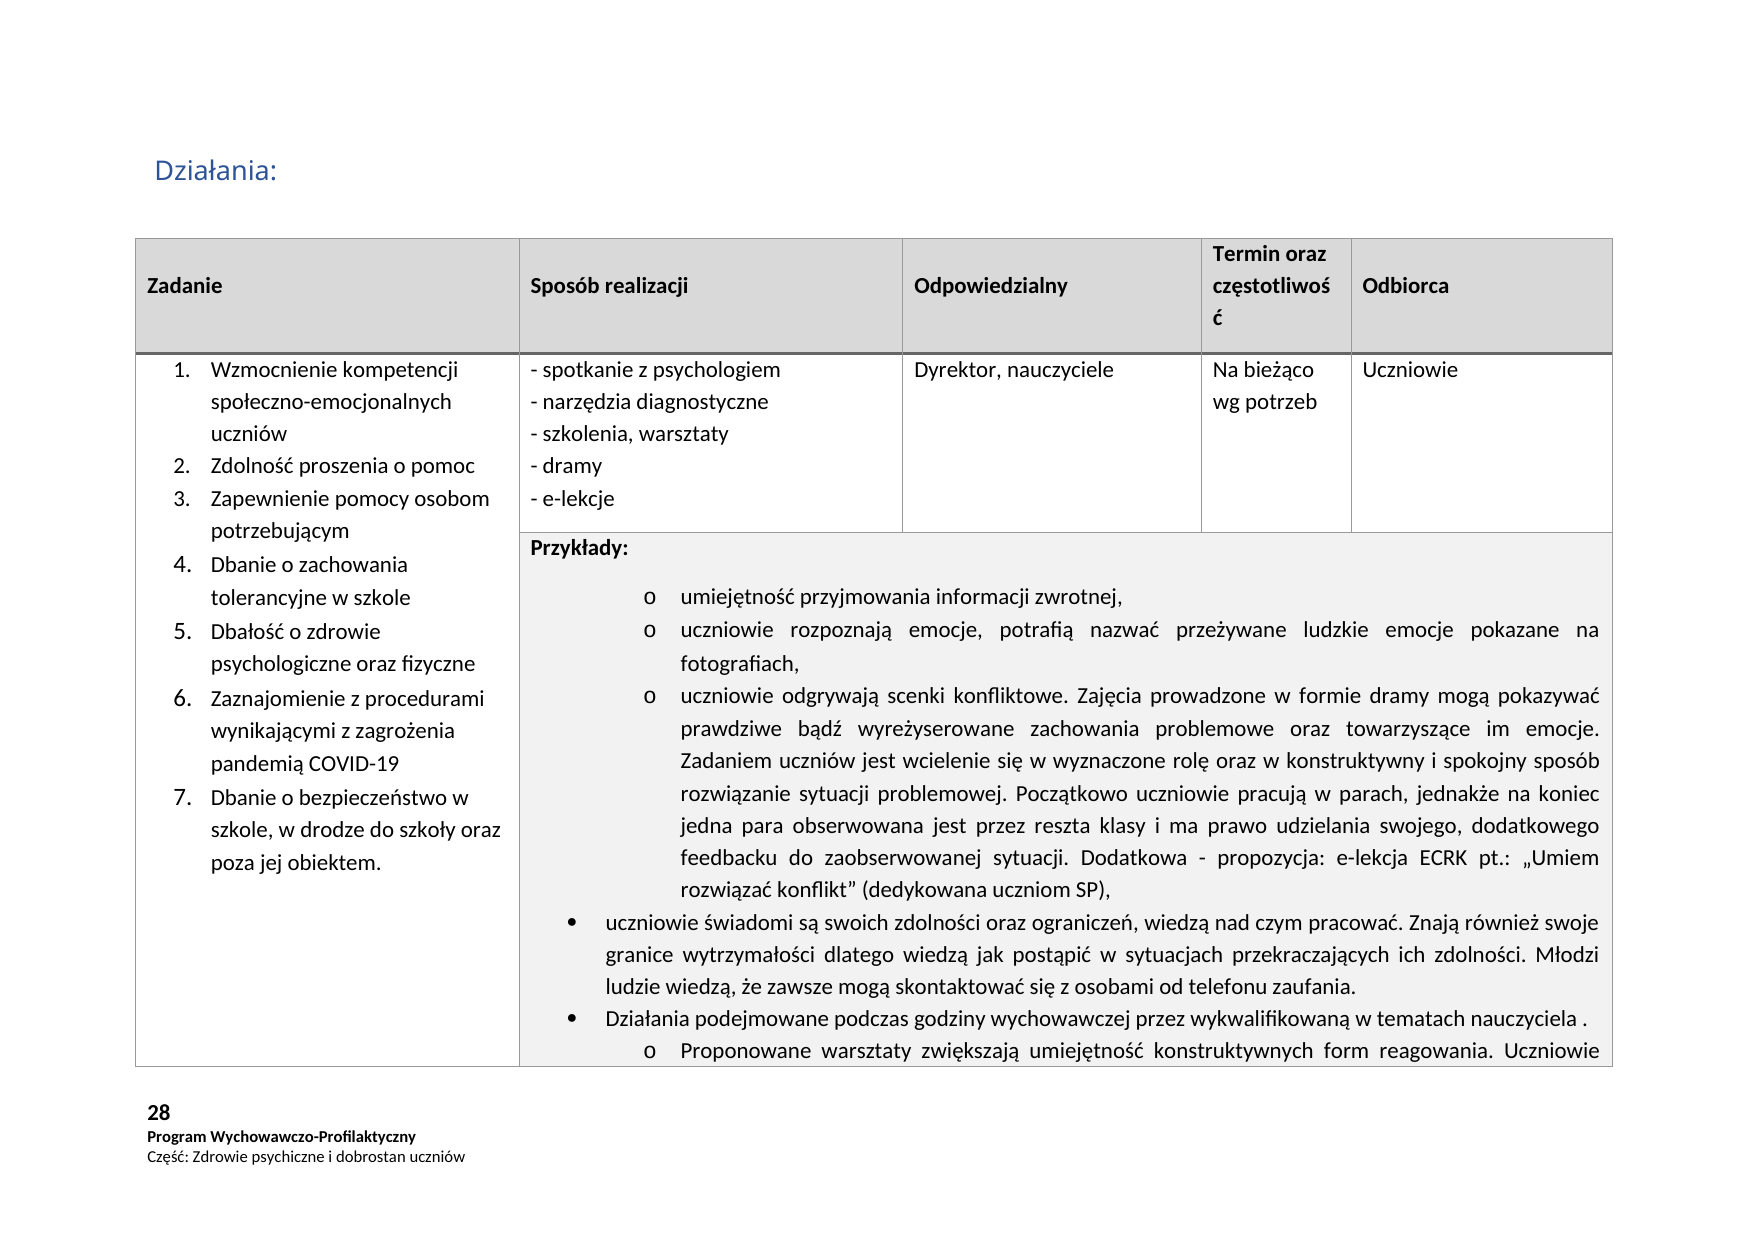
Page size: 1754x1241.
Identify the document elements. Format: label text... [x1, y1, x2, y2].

table_header Termin oraz częstotliwość [1202, 239, 1351, 352]
table_cell Wzmocnienie kompetencji społeczno-emocjonalnych uczniów Zdolność proszenia o pomoc Zapewnienie pomocy osobom potrzebującym Dbanie o zachowania tolerancyjne w szkole Dbałość o zdrowie psychologiczne oraz fizyczne Zaznajomienie z procedurami wynikającymi z zagrożenia pandemią COVID-19 Dbanie o bezpieczeństwo w szkole, w drodze do szkoły oraz poza jej obiektem. [136, 355, 519, 1066]
table_cell Dyrektor, nauczyciele [903, 355, 1201, 532]
table_cell Na bieżąco wg potrzeb [1202, 355, 1351, 532]
table_header Sposób realizacji [520, 239, 902, 352]
table_header Odpowiedzialny [903, 239, 1201, 352]
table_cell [520, 533, 1612, 1066]
table_cell - spotkanie z psychologiem - narzędzia diagnostyczne - szkolenia, warsztaty - dramy - e-lekcje [520, 355, 902, 532]
table_header Odbiorca [1352, 239, 1612, 352]
table_header Zadanie [136, 239, 519, 352]
subtitle Działania: [147, 151, 1607, 188]
table_cell Uczniowie [1352, 355, 1612, 532]
